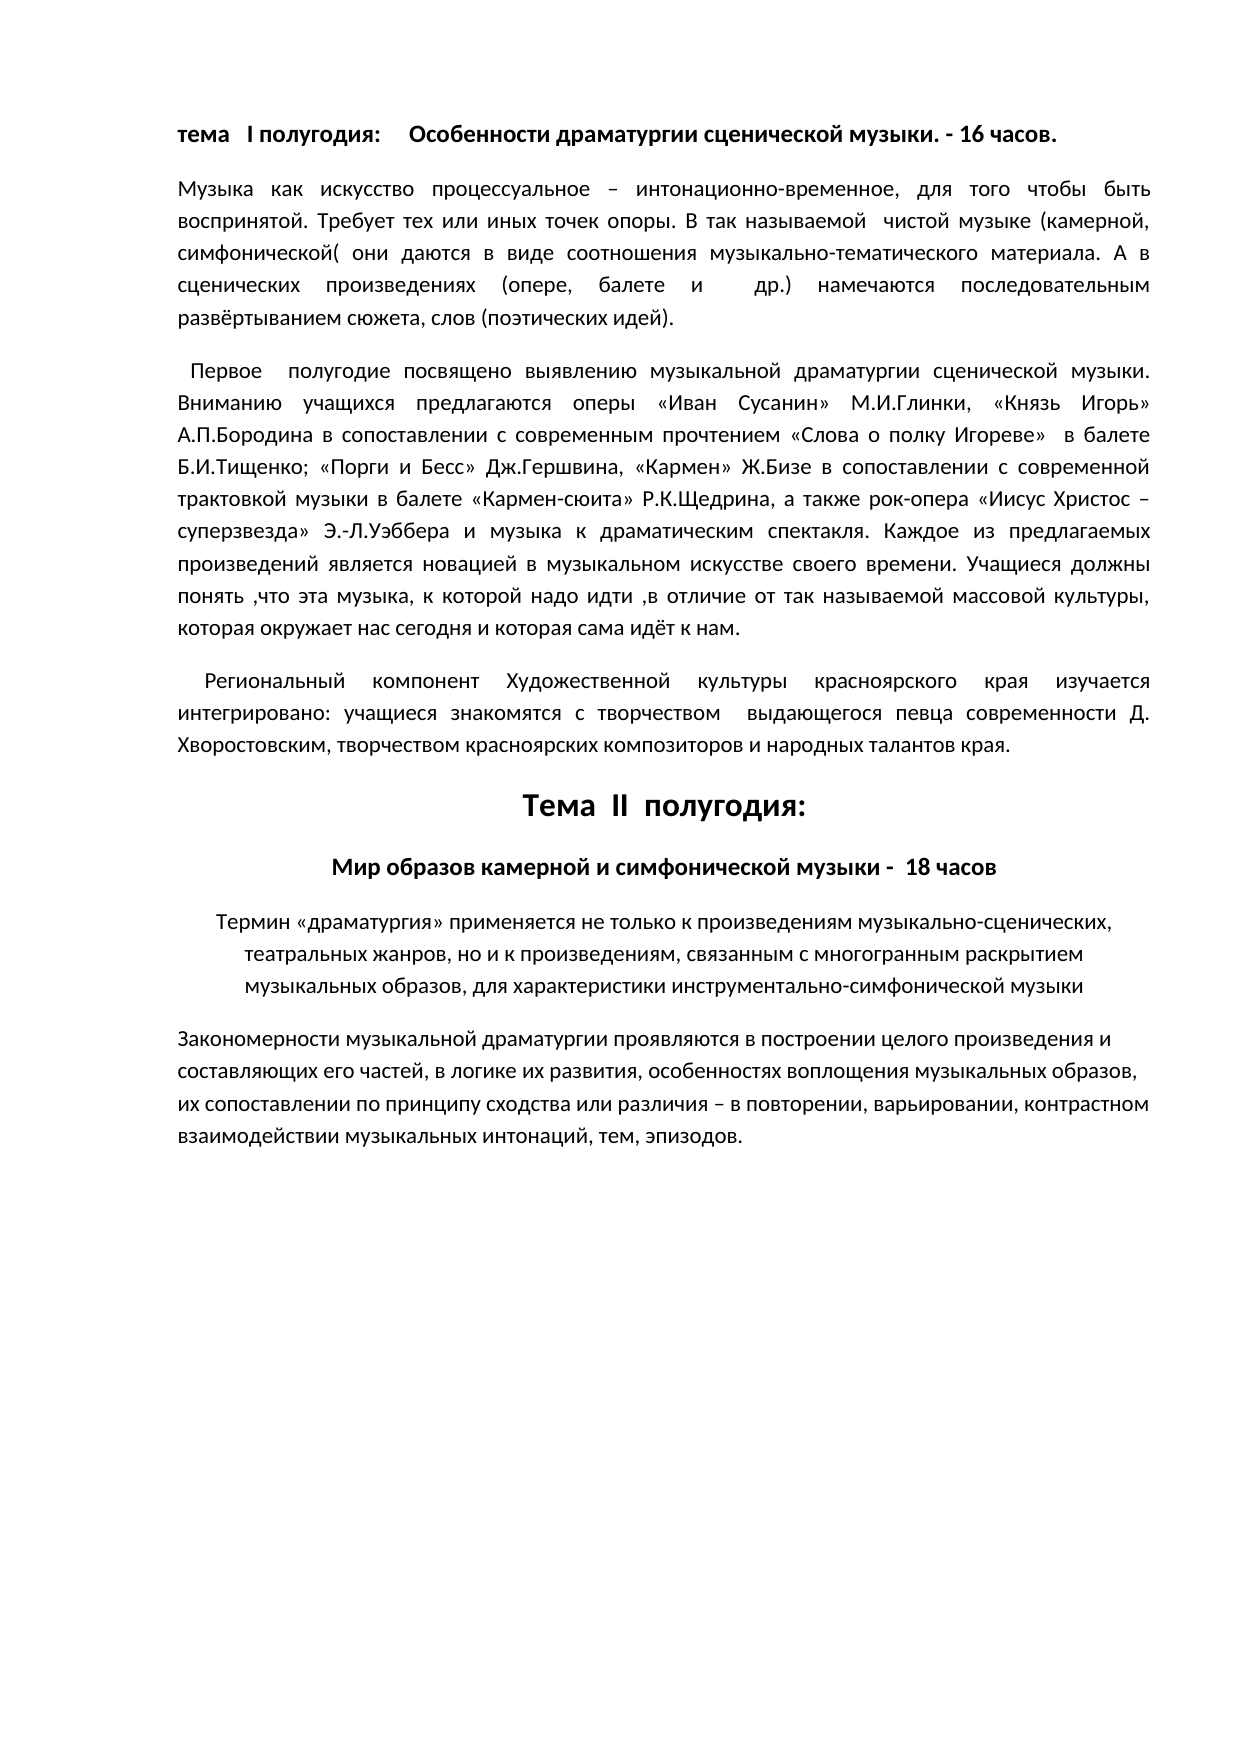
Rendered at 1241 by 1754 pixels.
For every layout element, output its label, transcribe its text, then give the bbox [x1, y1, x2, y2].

text Музыка как искусство процессуальное – интонационно-временное, для того чтобы быть воспринятой. Требует тех или иных точек опоры. В так называемой чистой музыке (камерной, симфонической( они даются в виде соотношения музыкально-тематического материала. А в сценических произведениях (опере, балете и др.) намечаются последовательным развёртыванием сюжета, слов (поэтических идей). [177, 174, 1152, 331]
text Термин «драматургия» применяется не только к произведениям музыкально-сценических, театральных жанров, но и к произведениям, связанным с многогранным раскрытием музыкальных образов, для характеристики инструментально-симфонической музыки [177, 907, 1152, 999]
text Закономерности музыкальной драматургии проявляются в построении целого произведения и составляющих его частей, в логике их развития, особенностях воплощения музыкальных образов, их сопоставлении по принципу сходства или различия – в повторении, варьировании, контрастном взаимодействии музыкальных интонаций, тем, эпизодов. [177, 1024, 1152, 1149]
text Региональный компонент Художественной культуры красноярского края изучается интегрировано: учащиеся знакомятся с творчеством выдающегося певца современности Д. Хворостовским, творчеством красноярских композиторов и народных талантов края. [177, 666, 1152, 759]
text Тема II полугодия: [177, 784, 1152, 824]
text тема I полугодия: Особенности драматургии сценической музыки. - 16 часов. [177, 118, 1152, 149]
text Мир образов камерной и симфонической музыки - 18 часов [177, 851, 1152, 882]
text Первое полугодие посвящено выявлению музыкальной драматургии сценической музыки. Вниманию учащихся предлагаются оперы «Иван Сусанин» М.И.Глинки, «Князь Игорь» А.П.Бородина в сопоставлении с современным прочтением «Слова о полку Игореве» в балете Б.И.Тищенко; «Порги и Бесс» Дж.Гершвина, «Кармен» Ж.Бизе в сопоставлении с современной трактовкой музыки в балете «Кармен-сюита» Р.К.Щедрина, а также рок-опера «Иисус Христос –суперзвезда» Э.-Л.Уэббера и музыка к драматическим спектакля. Каждое из предлагаемых произведений является новацией в музыкальном искусстве своего времени. Учащиеся должны понять ,что эта музыка, к которой надо идти ,в отличие от так называемой массовой культуры, которая окружает нас сегодня и которая сама идёт к нам. [177, 356, 1152, 641]
